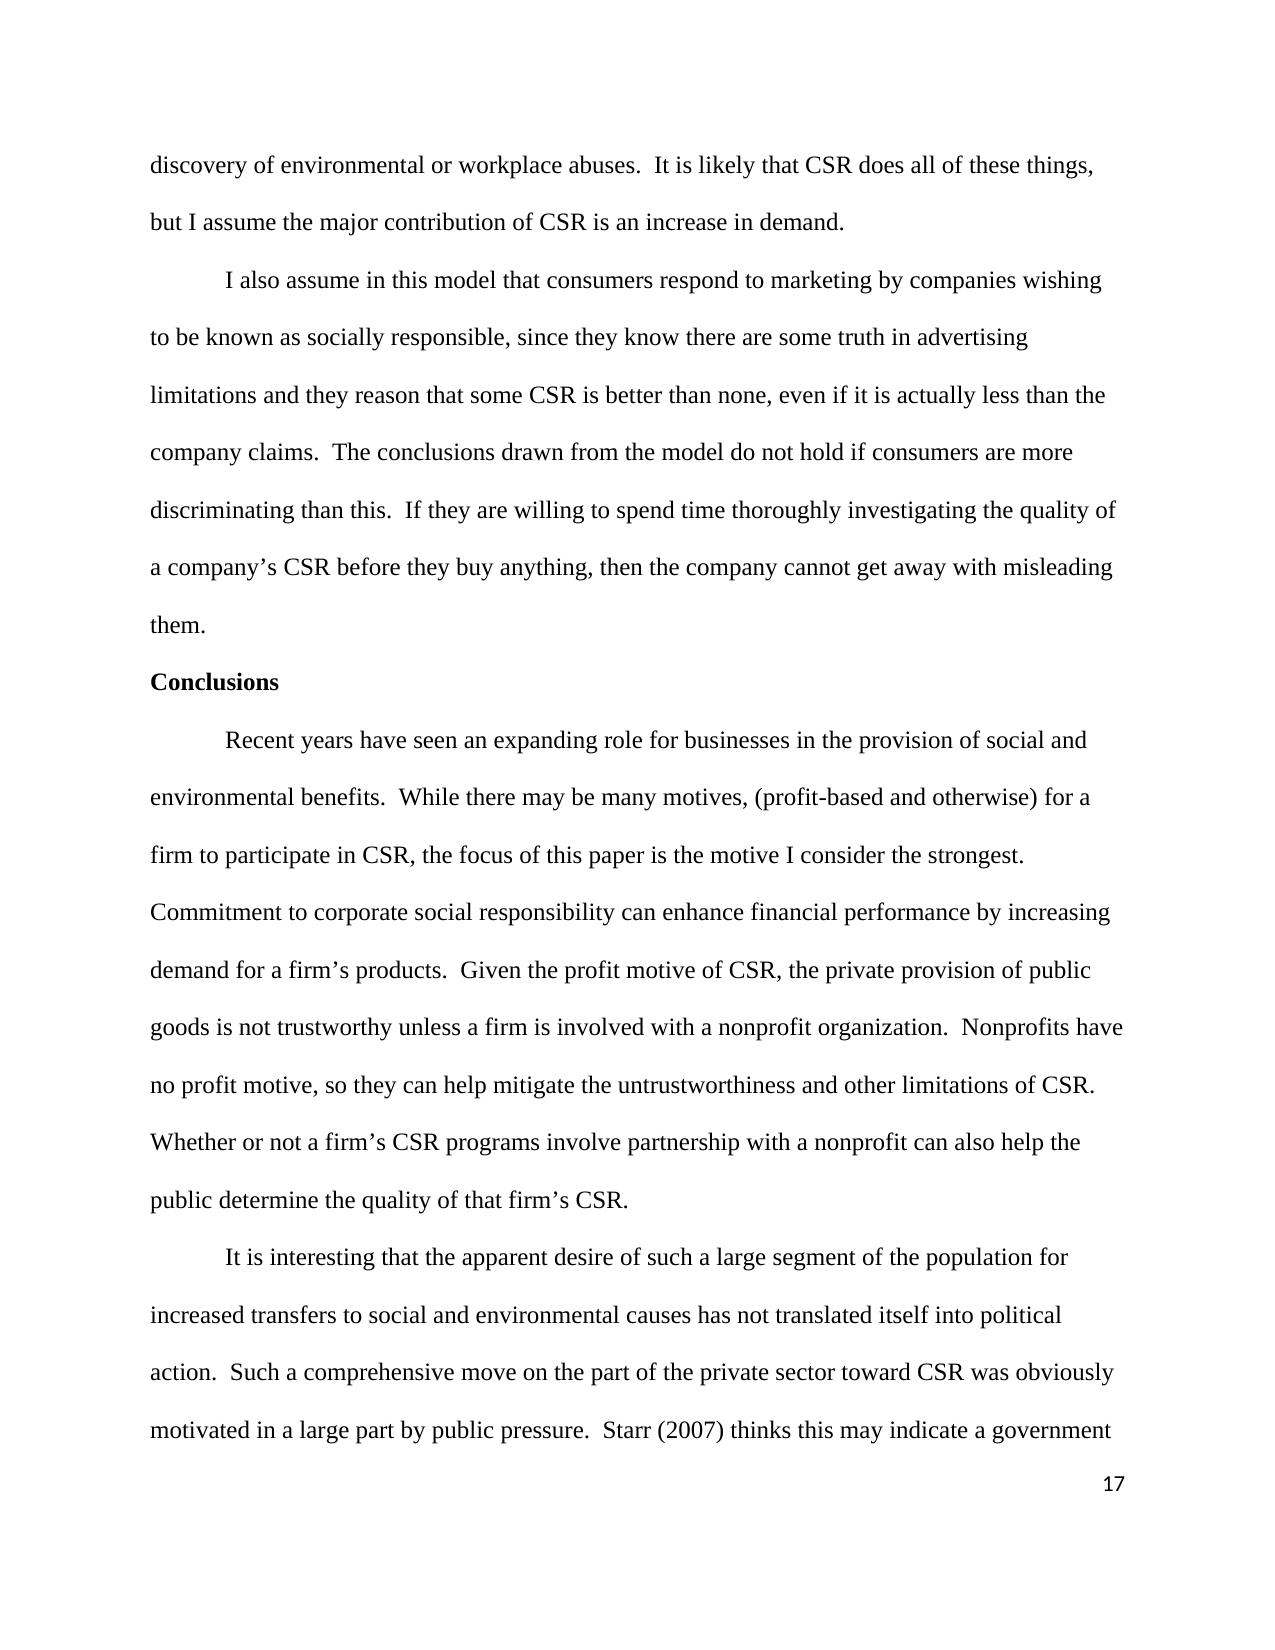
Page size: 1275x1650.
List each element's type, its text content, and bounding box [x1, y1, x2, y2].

text Recent years have seen an expanding role for businesses in the provision of social and environmental benefits. While there may be many motives, (profit-based and otherwise) for a firm to participate in CSR, the focus of this paper is the motive I consider the strongest. Commitment to corporate social responsibility can enhance financial performance by increasing demand for a firm’s products. Given the profit motive of CSR, the private provision of public goods is not trustworthy unless a firm is involved with a nonprofit organization. Nonprofits have no profit motive, so they can help mitigate the untrustworthiness and other limitations of CSR. Whether or not a firm’s CSR programs involve partnership with a nonprofit can also help the public determine the quality of that firm’s CSR. [150, 725, 1125, 1214]
text I also assume in this model that consumers respond to marketing by companies wishing to be known as socially responsible, since they know there are some truth in advertising limitations and they reason that some CSR is better than none, even if it is actually less than the company claims. The conclusions drawn from the model do not hold if consumers are more discriminating than this. If they are willing to spend time thoroughly investigating the quality of a company’s CSR before they buy anything, then the company cannot get away with misleading them. [150, 265, 1125, 639]
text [150, 150, 1125, 236]
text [150, 1242, 1125, 1444]
text Conclusions [150, 667, 1125, 696]
